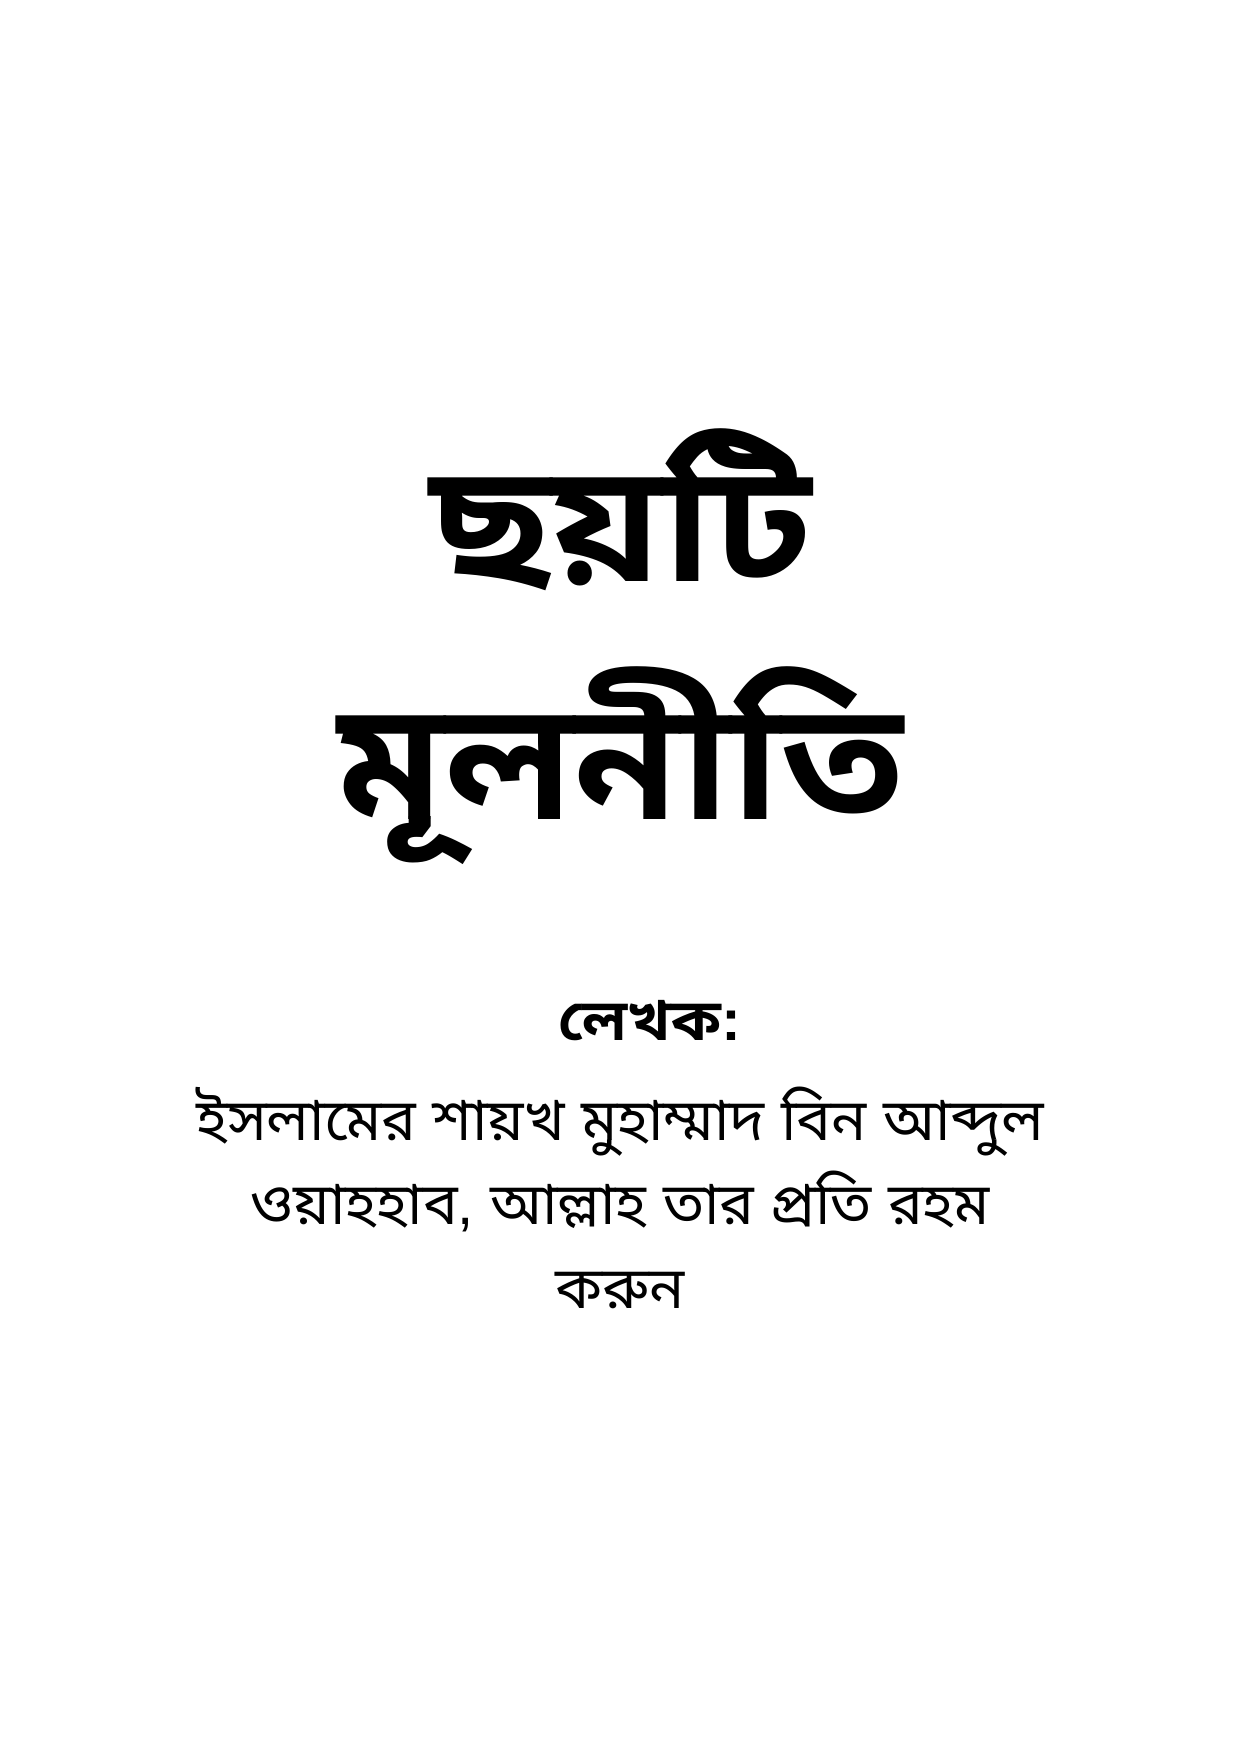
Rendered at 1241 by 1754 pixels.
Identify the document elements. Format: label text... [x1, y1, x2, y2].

text ইসলামের শায়খ মুহাম্মাদ বিন আব্দুল ওয়াহহাব, আল্লাহ তার প্রতি রহম করুন [187, 1087, 1053, 1332]
text লেখক: [187, 985, 1053, 1064]
text ছয়টি মূলনীতি [187, 428, 1053, 888]
